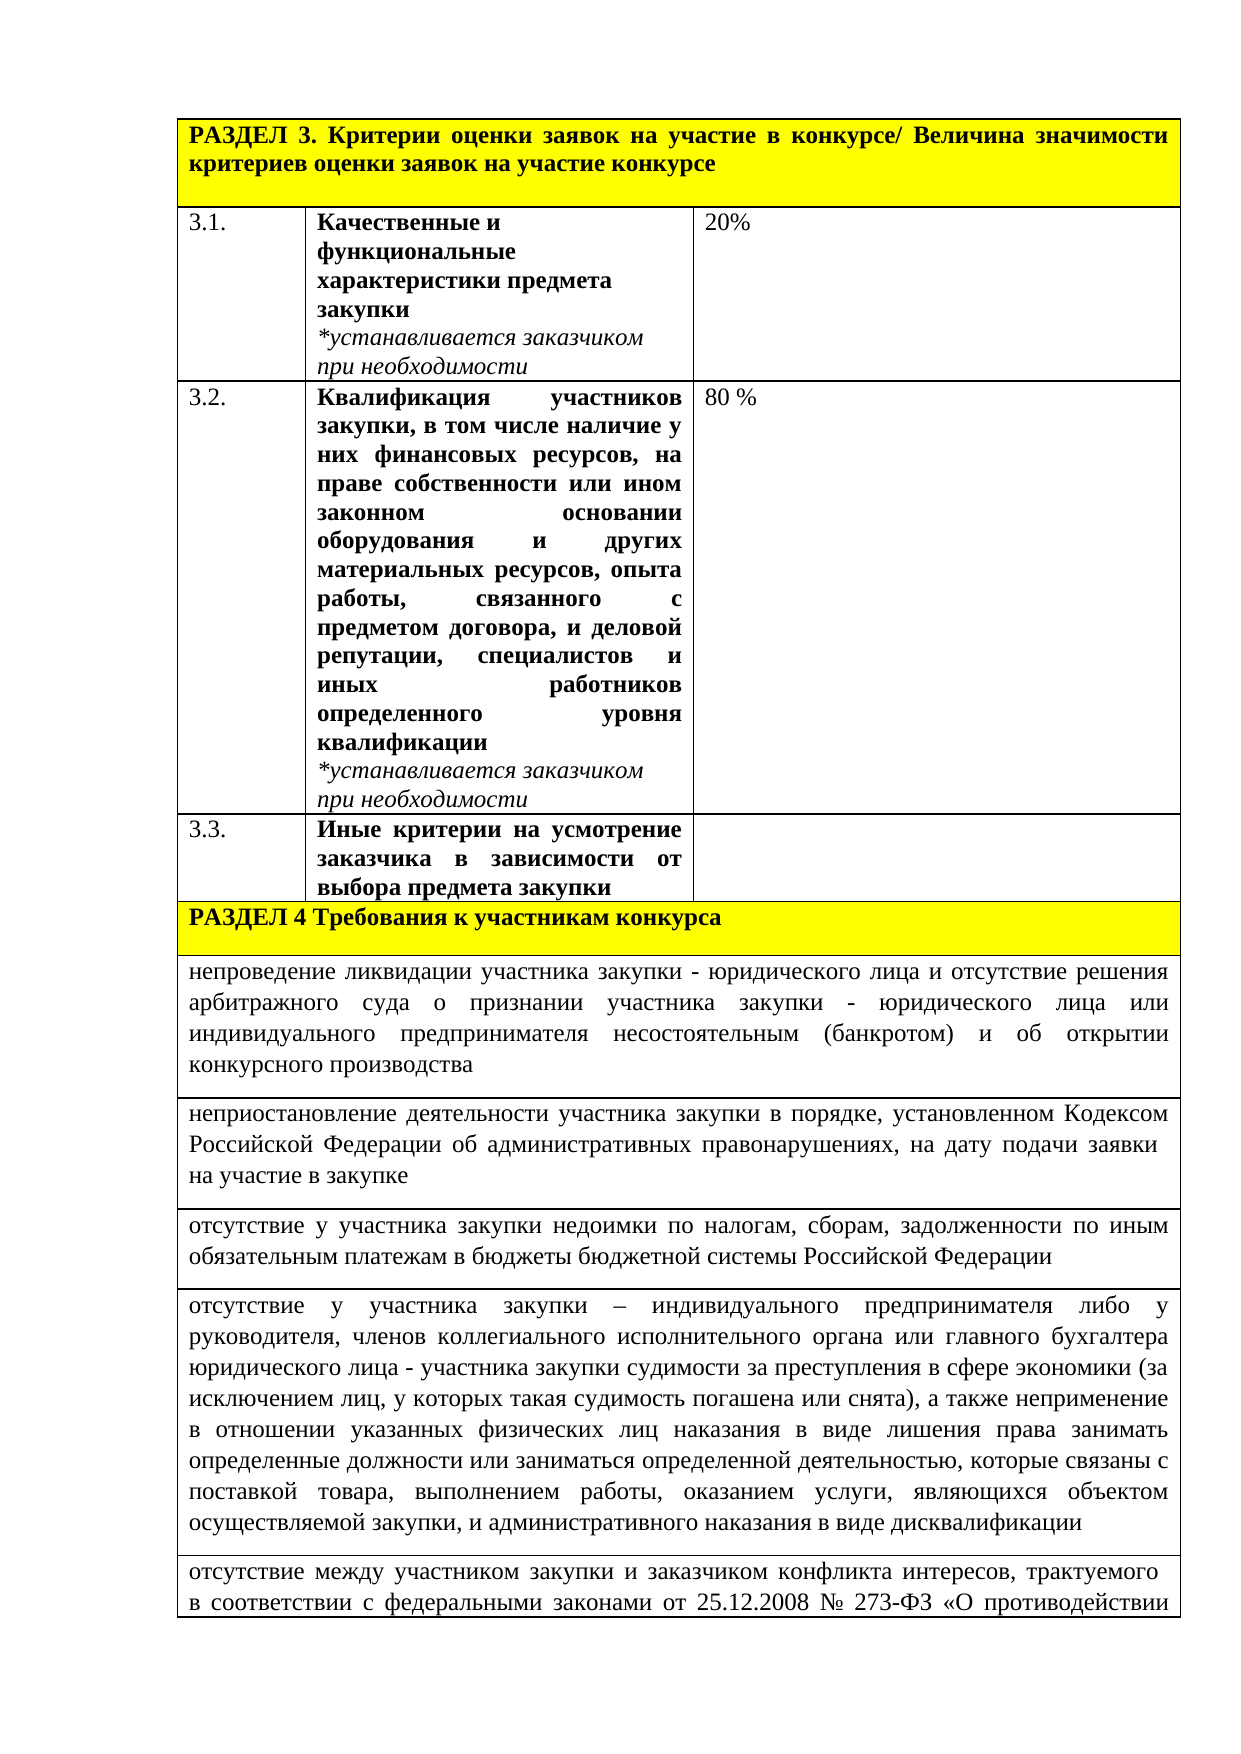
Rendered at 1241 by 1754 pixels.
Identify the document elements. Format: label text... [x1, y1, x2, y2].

table_cell 3.3. [178, 815, 305, 901]
table_cell неприостановление деятельности участника закупки в порядке, установленном Кодексом Российской Федерации об административных правонарушениях, на дату подачи заявки на участие в закупке [178, 1099, 1180, 1208]
table_cell 3.2. [178, 382, 305, 813]
table_cell отсутствие у участника закупки недоимки по налогам, сборам, задолженности по иным обязательным платежам в бюджеты бюджетной системы Российской Федерации [178, 1210, 1180, 1288]
table_cell 80 % [694, 382, 1180, 813]
table_cell РАЗДЕЛ 3. Критерии оценки заявок на участие в конкурсе/ Величина значимости критериев оценки заявок на участие конкурсе [178, 120, 1180, 206]
table_cell 20% [694, 208, 1180, 380]
table_cell Качественные и функциональные характеристики предмета закупки *устанавливается заказчиком при необходимости [306, 208, 693, 380]
table_cell отсутствие у участника закупки – индивидуального предпринимателя либо у руководителя, членов коллегиального исполнительного органа или главного бухгалтера юридического лица - участника закупки судимости за преступления в сфере экономики (за исключением лиц, у которых такая судимость погашена или снята), а также неприменение в отношении указанных физических лиц наказания в виде лишения права занимать определенные должности или заниматься определенной деятельностью, которые связаны с поставкой товара, выполнением работы, оказанием услуги, являющихся объектом осуществляемой закупки, и административного наказания в виде дисквалификации [178, 1290, 1180, 1554]
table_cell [178, 1556, 1180, 1616]
table_cell [694, 815, 1180, 901]
table_cell РАЗДЕЛ 4 Требования к участникам конкурса [178, 902, 1180, 955]
table_cell Квалификация участников закупки, в том числе наличие у них финансовых ресурсов, на праве собственности или ином законном основании оборудования и других материальных ресурсов, опыта работы, связанного с предметом договора, и деловой репутации, специалистов и иных работников определенного уровня квалификации *устанавливается заказчиком при необходимости [306, 382, 693, 813]
table_cell непроведение ликвидации участника закупки - юридического лица и отсутствие решения арбитражного суда о признании участника закупки - юридического лица или индивидуального предпринимателя несостоятельным (банкротом) и об открытии конкурсного производства [178, 956, 1180, 1097]
table_cell 3.1. [178, 208, 305, 380]
table_cell Иные критерии на усмотрение заказчика в зависимости от выбора предмета закупки [306, 815, 693, 901]
